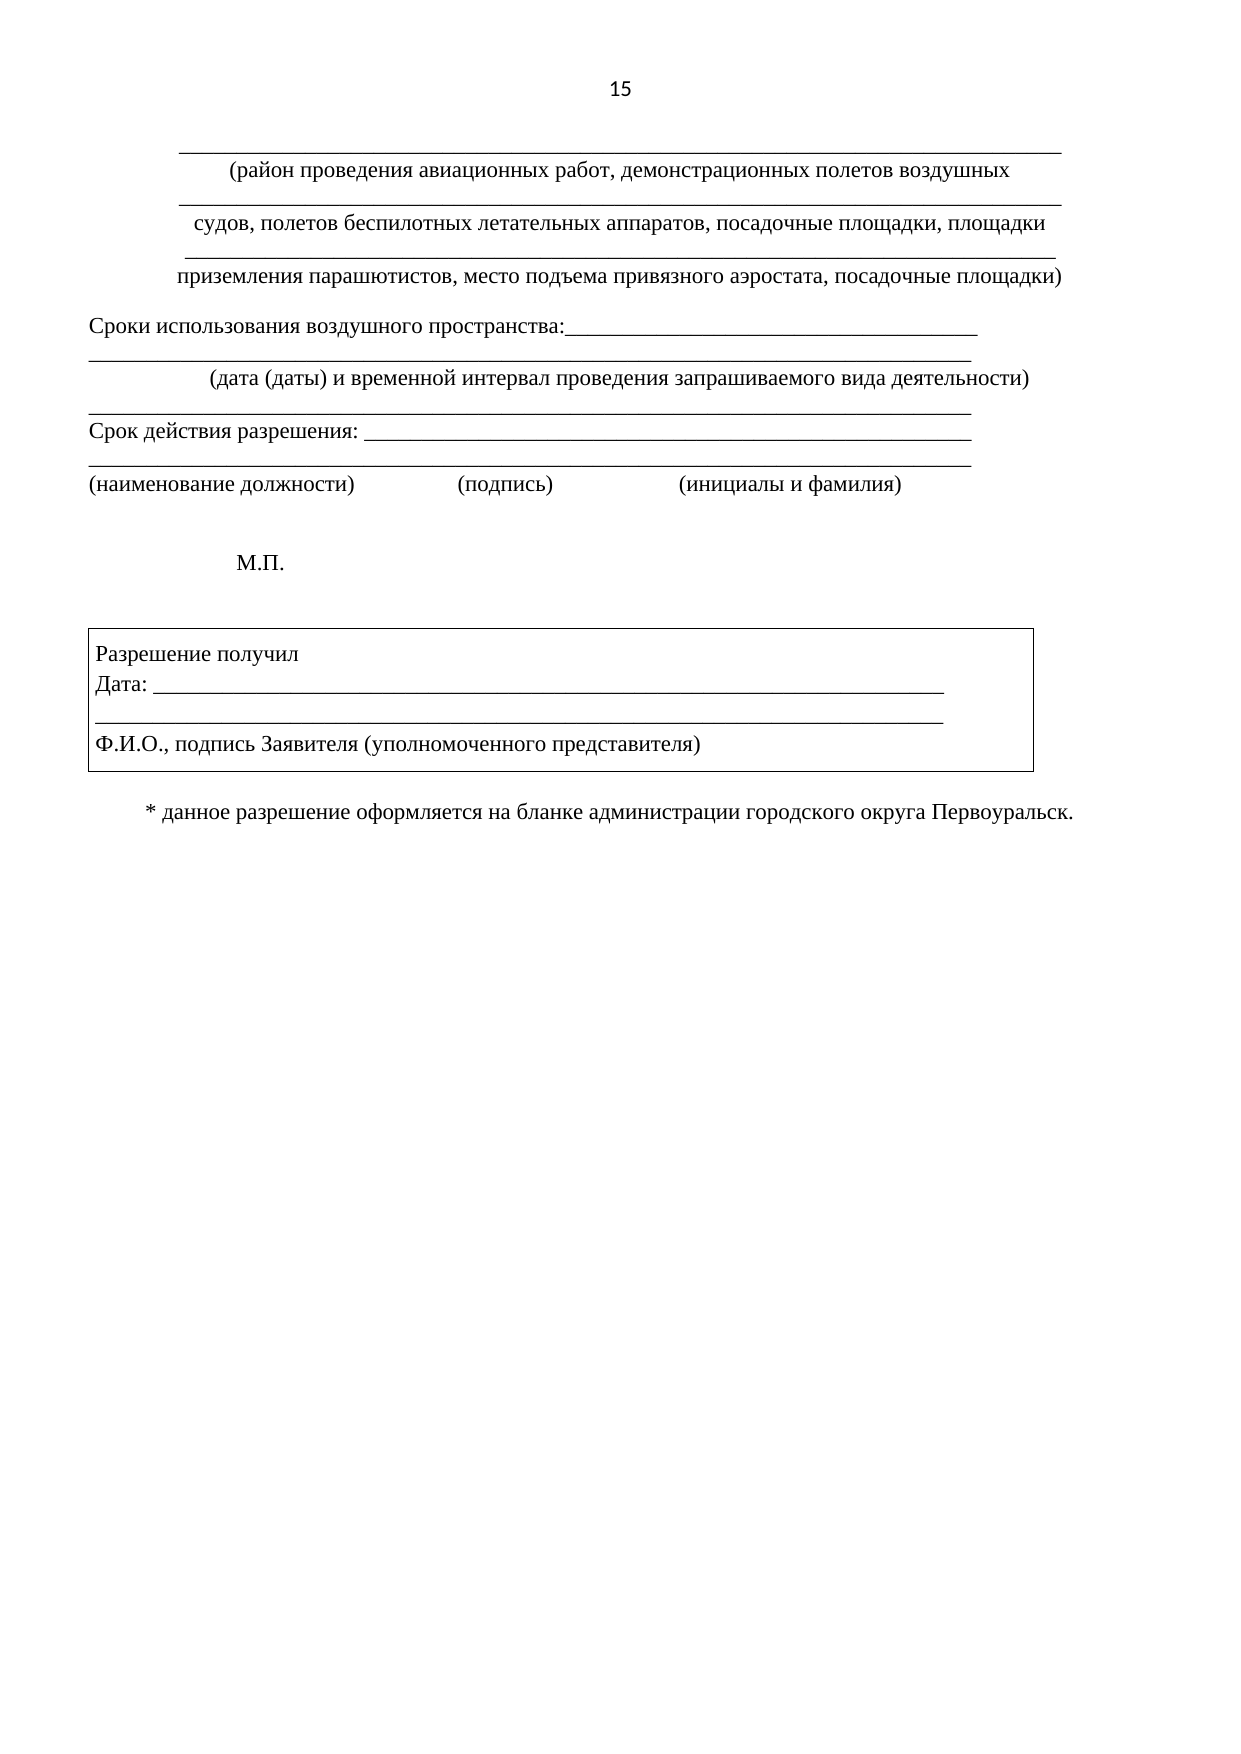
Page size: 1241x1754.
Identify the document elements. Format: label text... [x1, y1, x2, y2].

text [89, 183, 1152, 209]
table_header Разрешение получил Дата: _____________________________________________________________________ __________________________________________________________________________ Ф.И.О., подпись Заявителя (уполномоченного представителя) [89, 629, 1033, 771]
text _____________________________________________________________________________ [89, 338, 1152, 364]
text (дата (даты) и временной интервал проведения запрашиваемого вида деятельности) [89, 364, 1152, 391]
text судов, полетов беспилотных летательных аппаратов, посадочные площадки, площадки [89, 209, 1152, 235]
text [89, 130, 1152, 156]
text Срок действия разрешения: _____________________________________________________ [89, 417, 1152, 443]
text (район проведения авиационных работ, демонстрационных полетов воздушных [89, 156, 1152, 183]
text приземления парашютистов, место подъема привязного аэростата, посадочные площадки) [89, 262, 1152, 288]
text ____________________________________________________________________________ [89, 235, 1152, 262]
text * данное разрешение оформляется на бланке администрации городского округа Первоуральск. [89, 798, 1152, 825]
text _____________________________________________________________________________ [89, 443, 1152, 470]
text М.П. [89, 549, 1152, 575]
text (наименование должности) (подпись) (инициалы и фамилия) [89, 470, 1152, 496]
text _____________________________________________________________________________ [89, 391, 1152, 417]
text Сроки использования воздушного пространства:____________________________________ [89, 312, 1152, 338]
